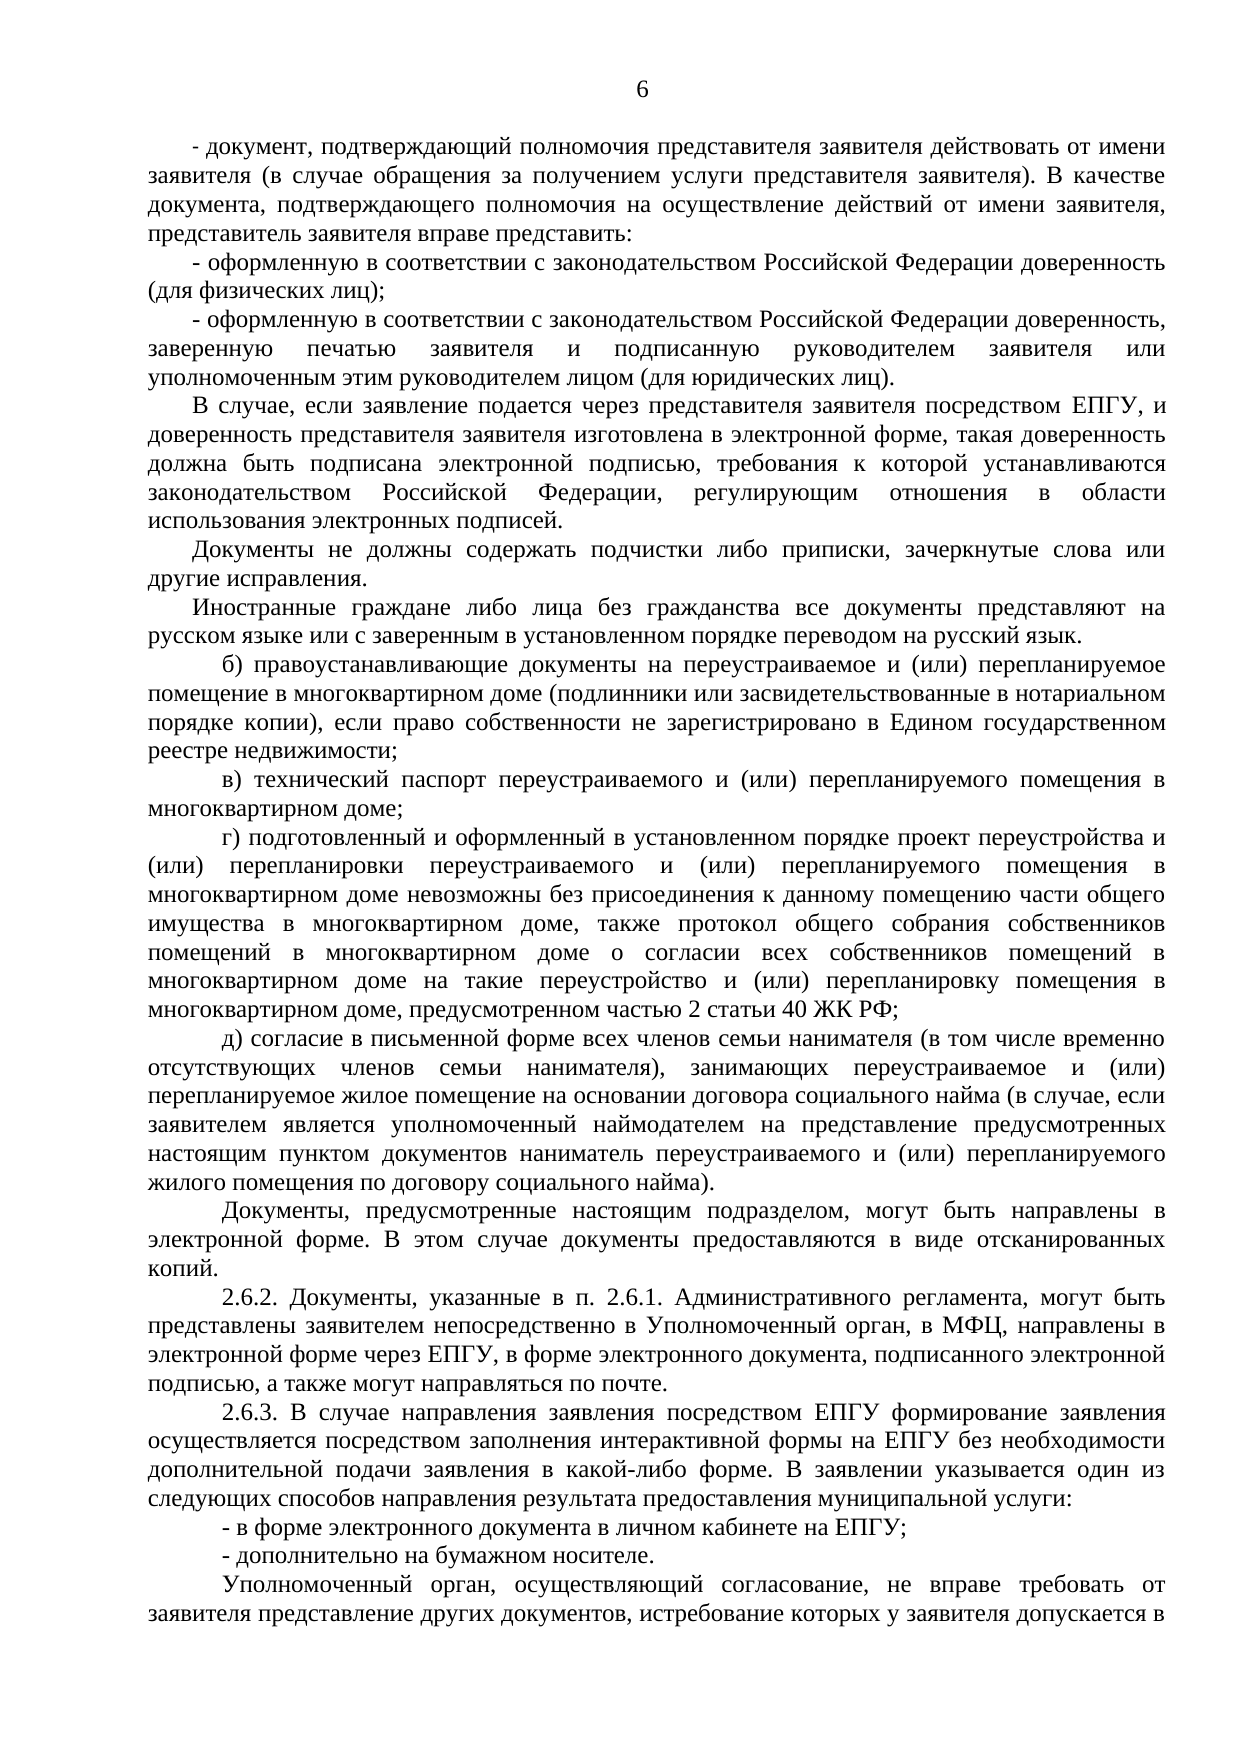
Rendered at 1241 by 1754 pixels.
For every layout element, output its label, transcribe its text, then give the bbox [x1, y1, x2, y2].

text в) технический паспорт переустраиваемого и (или) перепланируемого помещения в многоквартирном доме; [148, 764, 1167, 822]
text - в форме электронного документа в личном кабинете на ЕПГУ; [148, 1512, 1167, 1540]
text б) правоустанавливающие документы на переустраиваемое и (или) перепланируемое помещение в многоквартирном доме (подлинники или засвидетельствованные в нотариальном порядке копии), если право собственности не зарегистрировано в Едином государственном реестре недвижимости; [148, 649, 1167, 764]
text Документы не должны содержать подчистки либо приписки, зачеркнутые слова или другие исправления. [148, 534, 1167, 592]
text - оформленную в соответствии с законодательством Российской Федерации доверенность (для физических лиц); [148, 247, 1167, 304]
text - документ, подтверждающий полномочия представителя заявителя действовать от имени заявителя (в случае обращения за получением услуги представителя заявителя). В качестве документа, подтверждающего полномочия на осуществление действий от имени заявителя, представитель заявителя вправе представить: [148, 131, 1167, 247]
text д) согласие в письменной форме всех членов семьи нанимателя (в том числе временно отсутствующих членов семьи нанимателя), занимающих переустраиваемое и (или) перепланируемое жилое помещение на основании договора социального найма (в случае, если заявителем является уполномоченный наймодателем на представление предусмотренных настоящим пунктом документов наниматель переустраиваемого и (или) перепланируемого жилого помещения по договору социального найма). [148, 1023, 1167, 1195]
text г) подготовленный и оформленный в установленном порядке проект переустройства и (или) перепланировки переустраиваемого и (или) перепланируемого помещения в многоквартирном доме невозможны без присоединения к данному помещению части общего имущества в многоквартирном доме, также протокол общего собрания собственников помещений в многоквартирном доме о согласии всех собственников помещений в многоквартирном доме на такие переустройство и (или) перепланировку помещения в многоквартирном доме, предусмотренном частью 2 статьи 40 ЖК РФ; [148, 822, 1167, 1023]
text 2.6.2. Документы, указанные в п. 2.6.1. Административного регламента, могут быть представлены заявителем непосредственно в Уполномоченный орган, в МФЦ, направлены в электронной форме через ЕПГУ, в форме электронного документа, подписанного электронной подписью, а также могут направляться по почте. [148, 1282, 1167, 1397]
text В случае, если заявление подается через представителя заявителя посредством ЕПГУ, и доверенность представителя заявителя изготовлена в электронной форме, такая доверенность должна быть подписана электронной подписью, требования к которой устанавливаются законодательством Российской Федерации, регулирующим отношения в области использования электронных подписей. [148, 390, 1167, 534]
text Иностранные граждане либо лица без гражданства все документы представляют на русском языке или с заверенным в установленном порядке переводом на русский язык. [148, 592, 1167, 649]
text 2.6.3. В случае направления заявления посредством ЕПГУ формирование заявления осуществляется посредством заполнения интерактивной формы на ЕПГУ без необходимости дополнительной подачи заявления в какой-либо форме. В заявлении указывается один из следующих способов направления результата предоставления муниципальной услуги: [148, 1397, 1167, 1512]
text - оформленную в соответствии с законодательством Российской Федерации доверенность, заверенную печатью заявителя и подписанную руководителем заявителя или уполномоченным этим руководителем лицом (для юридических лиц). [148, 304, 1167, 390]
text - дополнительно на бумажном носителе. [148, 1540, 1167, 1569]
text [148, 1569, 1167, 1627]
text Документы, предусмотренные настоящим подразделом, могут быть направлены в электронной форме. В этом случае документы предоставляются в виде отсканированных копий. [148, 1195, 1167, 1282]
